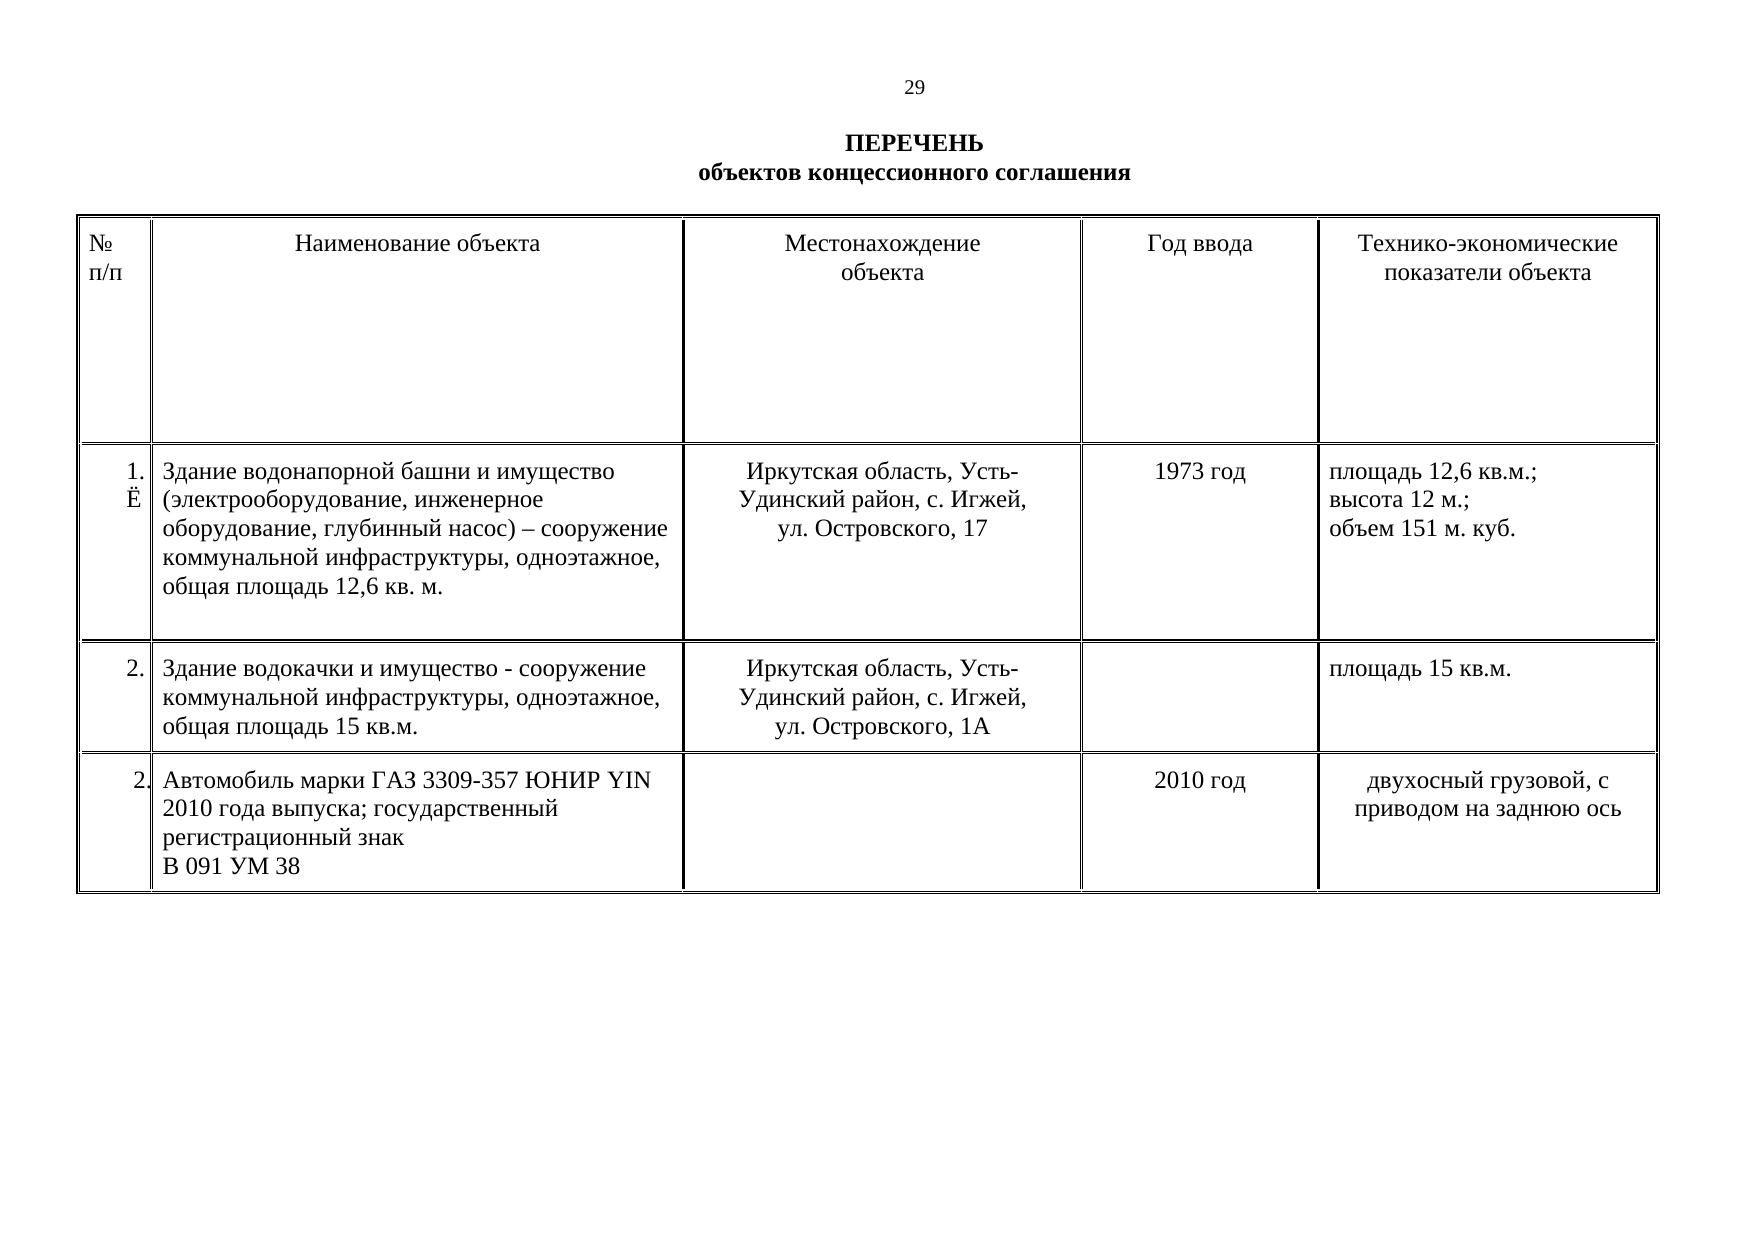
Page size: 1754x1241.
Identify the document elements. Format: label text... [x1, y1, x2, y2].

table_cell Ёё [78, 442, 151, 639]
table_cell Автомобиль марки ГАЗ 3309-357 ЮНИР YIN 2010 года выпуска; государственный регистрационный знак В 091 УМ 38 [151, 754, 683, 891]
table_header Местонахождение объекта [683, 218, 1082, 442]
table_cell [1083, 643, 1317, 751]
table_header Год ввода [1082, 216, 1318, 442]
table_cell двухосный грузовой, с приводом на заднюю ось [1318, 751, 1658, 891]
table_header Технико-экономические показатели объекта [1318, 218, 1656, 442]
table_header № п/п [80, 218, 151, 442]
text объектов концессионного соглашения [150, 157, 1679, 185]
table_cell Здание водокачки и имущество - сооружение коммунальной инфраструктуры, одноэтажное, общая площадь 15 кв.м. [153, 643, 682, 751]
table_header Наименование объекта [151, 216, 683, 442]
table_cell площадь 15 кв.м. [1320, 639, 1657, 751]
table_cell [78, 751, 151, 891]
text ПЕРЕЧЕНЬ [150, 128, 1679, 157]
table_cell площадь 12,6 кв.м.; высота 12 м.; объем 151 м. куб. [1318, 442, 1658, 639]
table_cell 1973 год [1083, 445, 1317, 639]
table_cell [683, 754, 1082, 891]
table_cell 2010 год [1082, 754, 1318, 891]
table_cell Иркутская область, Усть-Удинский район, с. Игжей, ул. Островского, 17 [685, 445, 1080, 639]
table_cell [80, 639, 150, 751]
table_cell Иркутская область, Усть-Удинский район, с. Игжей, ул. Островского, 1А [685, 643, 1080, 751]
table_cell Здание водонапорной башни и имущество (электрооборудование, инженерное оборудование, глубинный насос) – сооружение коммунальной инфраструктуры, одноэтажное, общая площадь 12,6 кв. м. [153, 445, 682, 639]
